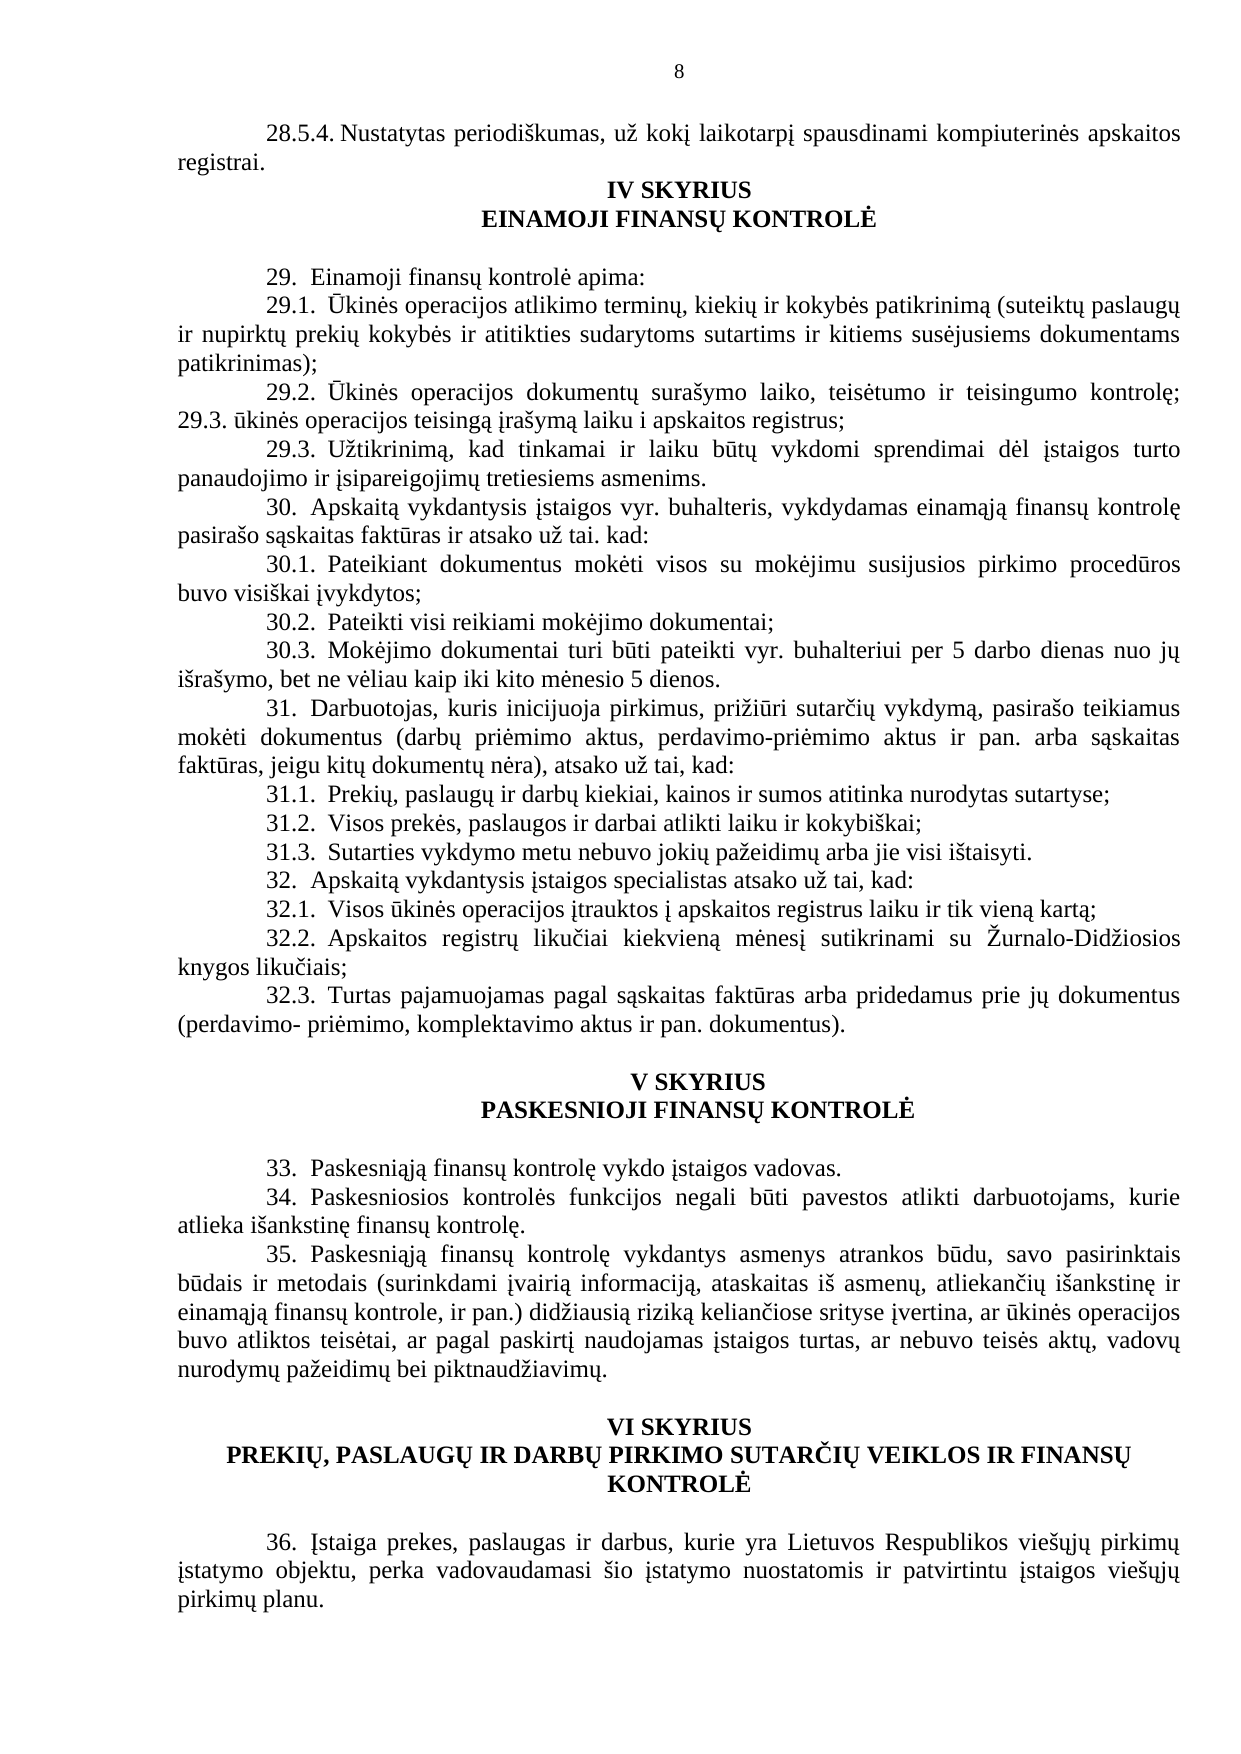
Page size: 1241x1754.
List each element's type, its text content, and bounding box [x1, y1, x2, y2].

list Apskaitą vykdantysis įstaigos vyr. buhalteris, vykdydamas einamąją finansų kontrolę pasirašo sąskaitas faktūras ir atsako už tai. kad: [177, 492, 1181, 549]
list Pateikiant dokumentus mokėti visos su mokėjimu susijusios pirkimo procedūros buvo visiškai įvykdytos; [177, 549, 1181, 607]
text PASKESNIOJI FINANSŲ KONTROLĖ [215, 1096, 1181, 1124]
text IV SKYRIUS [177, 176, 1181, 204]
list Paskesniąją finansų kontrolę vykdantys asmenys atrankos būdu, savo pasirinktais būdais ir metodais (surinkdami įvairią informaciją, ataskaitas iš asmenų, atliekančių išankstinę ir einamąją finansų kontrole, ir pan.) didžiausią riziką keliančiose srityse įvertina, ar ūkinės operacijos buvo atliktos teisėtai, ar pagal paskirtį naudojamas įstaigos turtas, ar nebuvo teisės aktų, vadovų nurodymų pažeidimų bei piktnaudžiavimų. [177, 1239, 1181, 1383]
list Sutarties vykdymo metu nebuvo jokių pažeidimų arba jie visi ištaisyti. [177, 837, 1181, 866]
list Paskesniąją finansų kontrolę vykdo įstaigos vadovas. [177, 1153, 1181, 1182]
list Pateikti visi reikiami mokėjimo dokumentai; [177, 607, 1181, 636]
list Visos prekės, paslaugos ir darbai atlikti laiku ir kokybiškai; [177, 808, 1181, 837]
list Visos ūkinės operacijos įtrauktos į apskaitos registrus laiku ir tik vieną kartą; [177, 894, 1181, 923]
text EINAMOJI FINANSŲ KONTROLĖ [177, 204, 1181, 233]
list Mokėjimo dokumentai turi būti pateikti vyr. buhalteriui per 5 darbo dienas nuo jų išrašymo, bet ne vėliau kaip iki kito mėnesio 5 dienos. [177, 636, 1181, 693]
list Darbuotojas, kuris inicijuoja pirkimus, prižiūri sutarčių vykdymą, pasirašo teikiamus mokėti dokumentus (darbų priėmimo aktus, perdavimo-priėmimo aktus ir pan. arba sąskaitas faktūras, jeigu kitų dokumentų nėra), atsako už tai, kad: [177, 693, 1181, 779]
list Apskaitos registrų likučiai kiekvieną mėnesį sutikrinami su Žurnalo-Didžiosios knygos likučiais; [177, 923, 1181, 981]
text VI SKYRIUS [177, 1412, 1181, 1441]
list Užtikrinimą, kad tinkamai ir laiku būtų vykdomi sprendimai dėl įstaigos turto panaudojimo ir įsipareigojimų tretiesiems asmenims. [177, 434, 1181, 492]
text V SKYRIUS [215, 1067, 1181, 1096]
list Įstaiga prekes, paslaugas ir darbus, kurie yra Lietuvos Respublikos viešųjų pirkimų įstatymo objektu, perka vadovaudamasi šio įstatymo nuostatomis ir patvirtintu įstaigos viešųjų pirkimų planu. [177, 1527, 1181, 1613]
list Einamoji finansų kontrolė apima: [177, 262, 1181, 291]
list Paskesniosios kontrolės funkcijos negali būti pavestos atlikti darbuotojams, kurie atlieka išankstinę finansų kontrolę. [177, 1182, 1181, 1239]
list Ūkinės operacijos dokumentų surašymo laiko, teisėtumo ir teisingumo kontrolę; 29.3. ūkinės operacijos teisingą įrašymą laiku i apskaitos registrus; [177, 377, 1181, 434]
list Turtas pajamuojamas pagal sąskaitas faktūras arba pridedamus prie jų dokumentus (perdavimo- priėmimo, komplektavimo aktus ir pan. dokumentus). [177, 981, 1181, 1038]
list Ūkinės operacijos atlikimo terminų, kiekių ir kokybės patikrinimą (suteiktų paslaugų ir nupirktų prekių kokybės ir atitikties sudarytoms sutartims ir kitiems susėjusiems dokumentams patikrinimas); [177, 291, 1181, 377]
list Nustatytas periodiškumas, už kokį laikotarpį spausdinami kompiuterinės apskaitos registrai. [177, 118, 1181, 176]
list Prekių, paslaugų ir darbų kiekiai, kainos ir sumos atitinka nurodytas sutartyse; [177, 779, 1181, 808]
text PREKIŲ, PASLAUGŲ IR DARBŲ PIRKIMO SUTARČIŲ VEIKLOS IR FINANSŲ KONTROLĖ [177, 1441, 1181, 1498]
list Apskaitą vykdantysis įstaigos specialistas atsako už tai, kad: [177, 866, 1181, 894]
